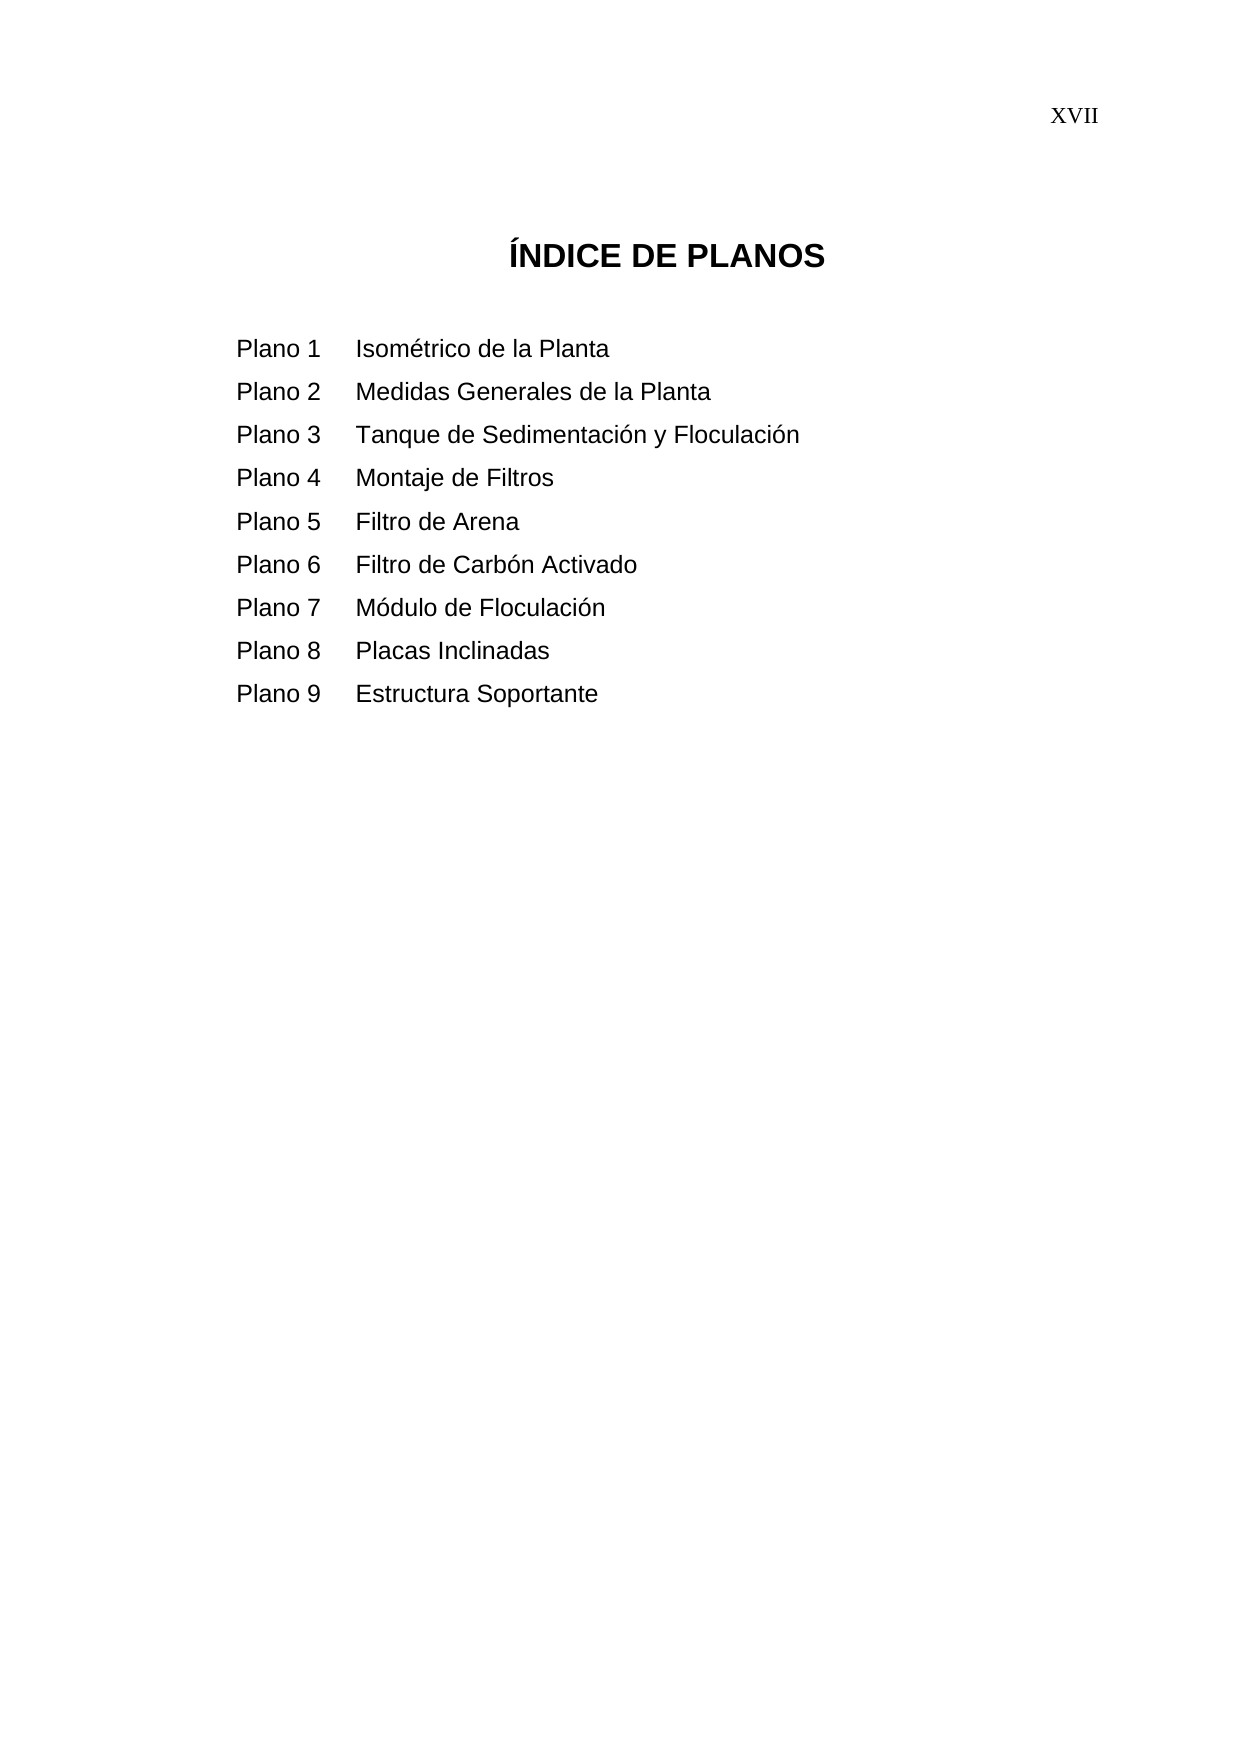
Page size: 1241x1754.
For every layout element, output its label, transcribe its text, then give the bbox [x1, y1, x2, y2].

text Plano 5 Filtro de Arena [236, 506, 1098, 535]
text Plano 6 Filtro de Carbón Activado [236, 549, 1098, 578]
text Plano 9 Estructura Soportante [236, 679, 1098, 708]
text Plano 1 Isométrico de la Planta [236, 334, 1098, 363]
text Plano 7 Módulo de Floculación [236, 593, 1098, 621]
text Plano 8 Placas Inclinadas [236, 636, 1098, 664]
text ÍNDICE DE PLANOS [236, 236, 1098, 275]
text Plano 4 Montaje de Filtros [236, 463, 1098, 492]
text Plano 3 Tanque de Sedimentación y Floculación [236, 420, 1098, 449]
text Plano 2 Medidas Generales de la Planta [236, 377, 1098, 406]
